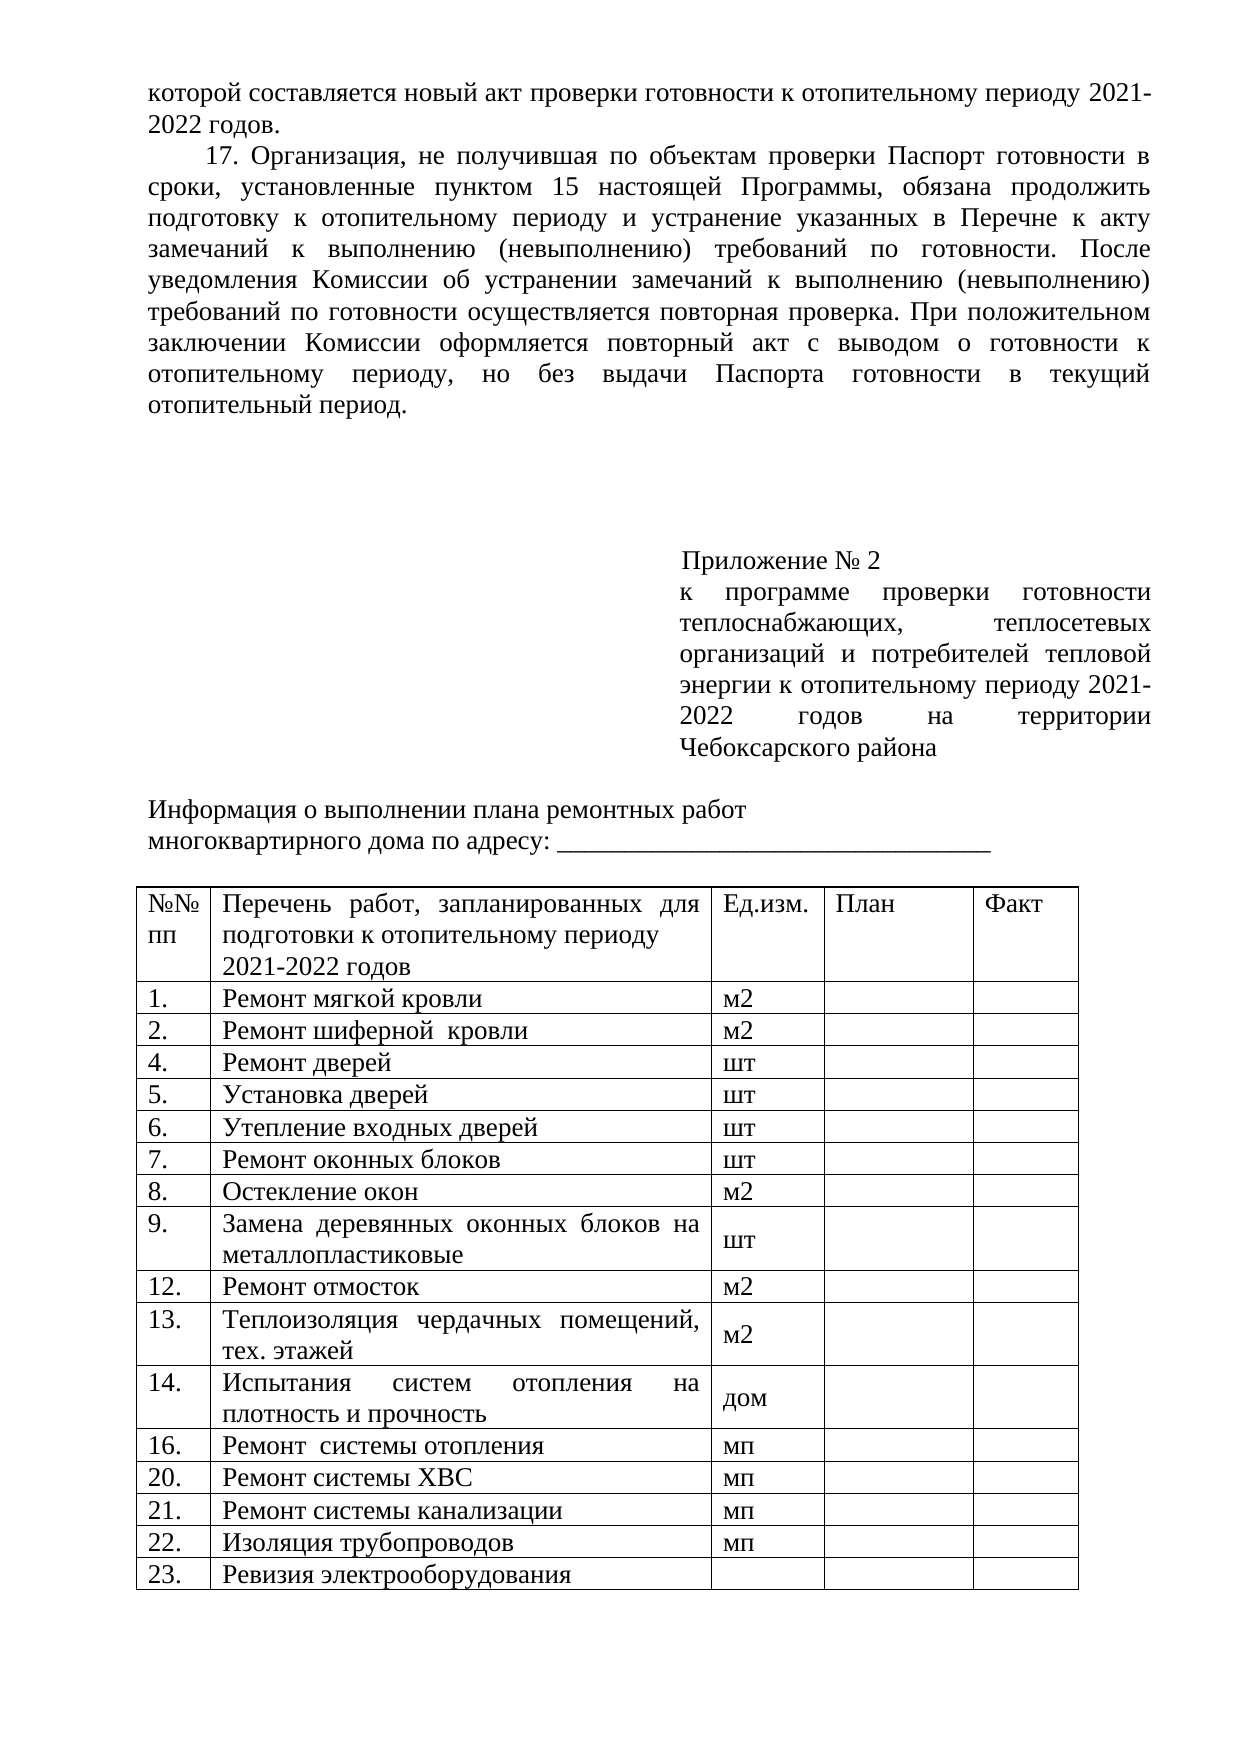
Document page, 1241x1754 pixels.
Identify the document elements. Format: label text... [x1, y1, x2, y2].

text к программе проверки готовности теплоснабжающих, теплосетевых организаций и потребителей тепловой энергии к отопительному периоду 2021-2022 годов на территории Чебоксарского района [679, 575, 1152, 762]
table_cell 9. [137, 1207, 210, 1269]
table_cell 21. [137, 1494, 210, 1525]
table_cell Ремонт мягкой кровли [211, 982, 711, 1013]
table_header Ед.изм. [712, 888, 824, 981]
table_cell [825, 1143, 973, 1174]
table_cell [974, 1303, 1078, 1365]
table_cell 6. [137, 1111, 210, 1142]
table_cell [974, 1271, 1078, 1302]
table_cell Изоляция трубопроводов [211, 1526, 711, 1557]
table_cell шт [712, 1046, 824, 1077]
table_cell Ремонт отмосток [211, 1271, 711, 1302]
table_cell м2 [712, 1303, 824, 1365]
table_cell [825, 1303, 973, 1365]
table_cell 4. [137, 1046, 210, 1077]
table_cell [974, 1014, 1078, 1045]
table_cell Ремонт системы отопления [211, 1429, 711, 1461]
table_cell Ревизия электрооборудования [211, 1558, 711, 1589]
table_header Факт [974, 888, 1078, 981]
table_cell 23. [137, 1558, 210, 1589]
table_cell 20. [137, 1462, 210, 1493]
table_cell шт [712, 1111, 824, 1142]
table_cell 14. [137, 1366, 210, 1428]
table_cell 8. [137, 1175, 210, 1206]
text Информация о выполнении плана ремонтных работ [148, 793, 1152, 824]
table_header №№ пп [137, 888, 210, 981]
table_cell [974, 1429, 1078, 1461]
table_cell 2. [137, 1014, 210, 1045]
table_cell Ремонт дверей [211, 1046, 711, 1077]
table_cell 7. [137, 1143, 210, 1174]
table_cell шт [712, 1207, 824, 1269]
table_cell 13. [137, 1303, 210, 1365]
table_cell [974, 1494, 1078, 1525]
table_cell Замена деревянных оконных блоков на металлопластиковые [211, 1207, 711, 1269]
table_cell [825, 1558, 973, 1589]
table_cell [825, 1494, 973, 1525]
table_cell Ремонт оконных блоков [211, 1143, 711, 1174]
table_cell [974, 1175, 1078, 1206]
table_cell 1. [137, 982, 210, 1013]
table_cell [825, 1014, 973, 1045]
table_cell [825, 1111, 973, 1142]
table_cell м2 [712, 982, 824, 1013]
text многоквартирного дома по адресу: ________________________________ [148, 824, 1152, 855]
table_cell [974, 1046, 1078, 1077]
table_cell 16. [137, 1429, 210, 1461]
text 17. Организация, не получившая по объектам проверки Паспорт готовности в сроки, установленные пунктом 15 настоящей Программы, обязана продолжить подготовку к отопительному периоду и устранение указанных в Перечне к акту замечаний к выполнению (невыполнению) требований по готовности. После уведомления Комиссии об устранении замечаний к выполнению (невыполнению) требований по готовности осуществляется повторная проверка. При положительном заключении Комиссии оформляется повторный акт с выводом о готовности к отопительному периоду, но без выдачи Паспорта готовности в текущий отопительный период. [148, 139, 1152, 419]
table_cell Ремонт системы ХВС [211, 1462, 711, 1493]
table_cell Установка дверей [211, 1079, 711, 1109]
table_cell Утепление входных дверей [211, 1111, 711, 1142]
table_cell Ремонт шиферной кровли [211, 1014, 711, 1045]
table_cell Теплоизоляция чердачных помещений, тех. этажей [211, 1303, 711, 1365]
table_cell Ремонт системы канализации [211, 1494, 711, 1525]
table_cell мп [712, 1462, 824, 1493]
table_header Перечень работ, запланированных для подготовки к отопительному периоду 2021-2022 годов [211, 888, 711, 981]
table_cell [974, 1526, 1078, 1557]
table_cell [712, 1558, 824, 1589]
table_cell [825, 1046, 973, 1077]
table_cell м2 [712, 1175, 824, 1206]
table_cell мп [712, 1429, 824, 1461]
table_cell [974, 1143, 1078, 1174]
table_cell [974, 1366, 1078, 1428]
table_cell мп [712, 1494, 824, 1525]
table_cell [825, 1175, 973, 1206]
table_cell Остекление окон [211, 1175, 711, 1206]
table_cell мп [712, 1526, 824, 1557]
table_cell [974, 1207, 1078, 1269]
table_cell Испытания систем отопления на плотность и прочность [211, 1366, 711, 1428]
table_cell м2 [712, 1014, 824, 1045]
table_cell дом [712, 1366, 824, 1428]
table_cell [825, 1429, 973, 1461]
table_cell [825, 982, 973, 1013]
table_cell [825, 1462, 973, 1493]
table_cell [825, 1079, 973, 1109]
table_cell [974, 1111, 1078, 1142]
table_cell [974, 1079, 1078, 1109]
table_header План [825, 888, 973, 981]
table_cell 12. [137, 1271, 210, 1302]
table_cell 5. [137, 1079, 210, 1109]
text Приложение № 2 [148, 544, 1152, 575]
table_cell [974, 1462, 1078, 1493]
table_cell [974, 1558, 1078, 1589]
table_cell шт [712, 1079, 824, 1109]
table_cell [825, 1207, 973, 1269]
table_cell [825, 1526, 973, 1557]
table_cell [825, 1271, 973, 1302]
table_cell шт [712, 1143, 824, 1174]
table_cell м2 [712, 1271, 824, 1302]
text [148, 77, 1152, 139]
table_cell 22. [137, 1526, 210, 1557]
table_cell [974, 982, 1078, 1013]
table_cell [825, 1366, 973, 1428]
